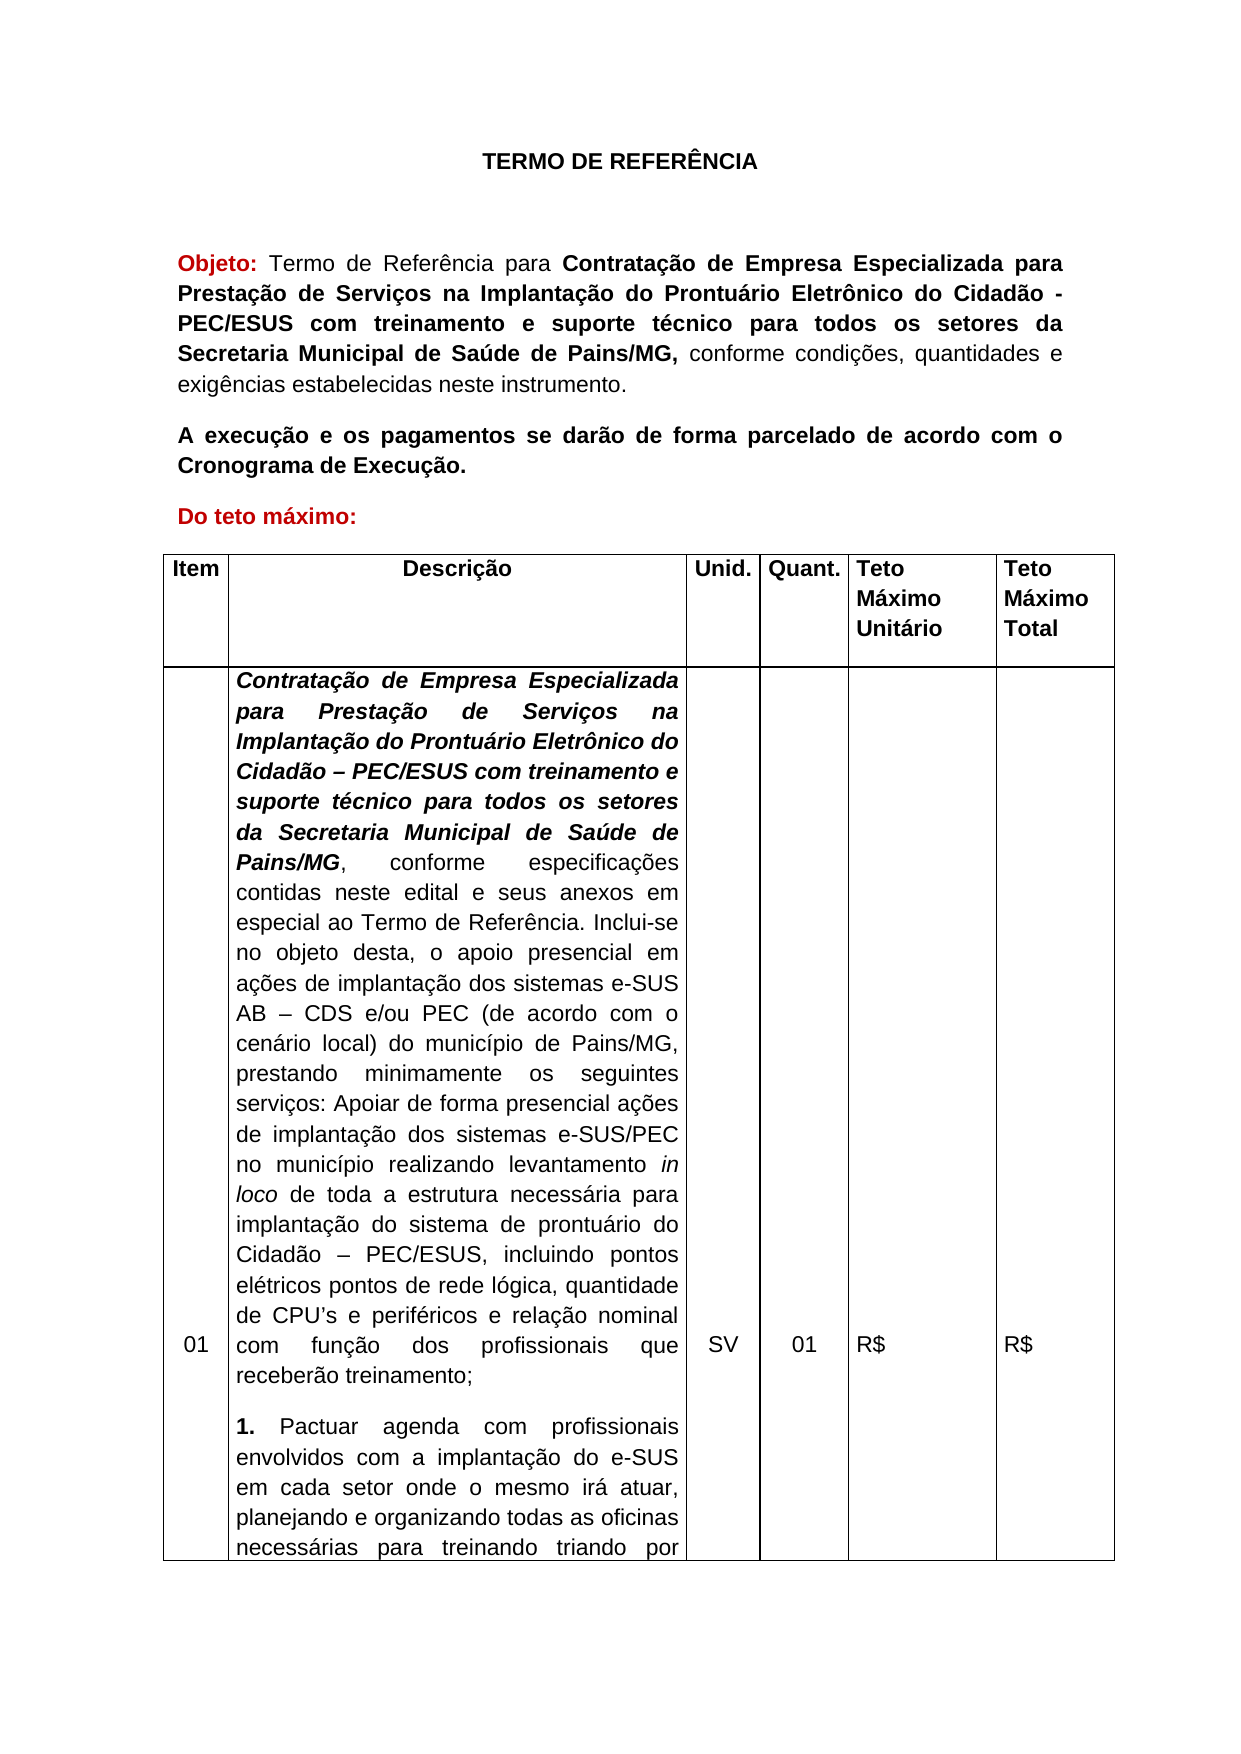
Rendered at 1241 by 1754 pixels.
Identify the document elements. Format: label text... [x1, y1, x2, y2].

table_cell SV [687, 668, 759, 1560]
table_header Quant. [761, 555, 848, 666]
table_header Descrição [229, 555, 686, 666]
table_cell 01 [761, 668, 848, 1560]
table_cell 01 [164, 668, 228, 1560]
text Do teto máximo: [177, 503, 1063, 529]
table_header Unid. [687, 555, 759, 666]
table_cell R$ [997, 668, 1114, 1560]
text Objeto: Termo de Referência para Contratação de Empresa Especializada para Prestação de Serviços na Implantação do Prontuário Eletrônico do Cidadão - PEC/ESUS com treinamento e suporte técnico para todos os setores da Secretaria Municipal de Saúde de Pains/MG, conforme condições, quantidades e exigências estabelecidas neste instrumento. [177, 250, 1063, 397]
table_header Teto Máximo Unitário [849, 555, 996, 666]
text TERMO DE REFERÊNCIA [177, 148, 1063, 174]
table_header Item [164, 555, 228, 666]
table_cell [229, 668, 686, 1560]
table_header Teto Máximo Total [997, 555, 1114, 666]
table_cell R$ [849, 668, 996, 1560]
text A execução e os pagamentos se darão de forma parcelado de acordo com o Cronograma de Execução. [177, 422, 1063, 478]
